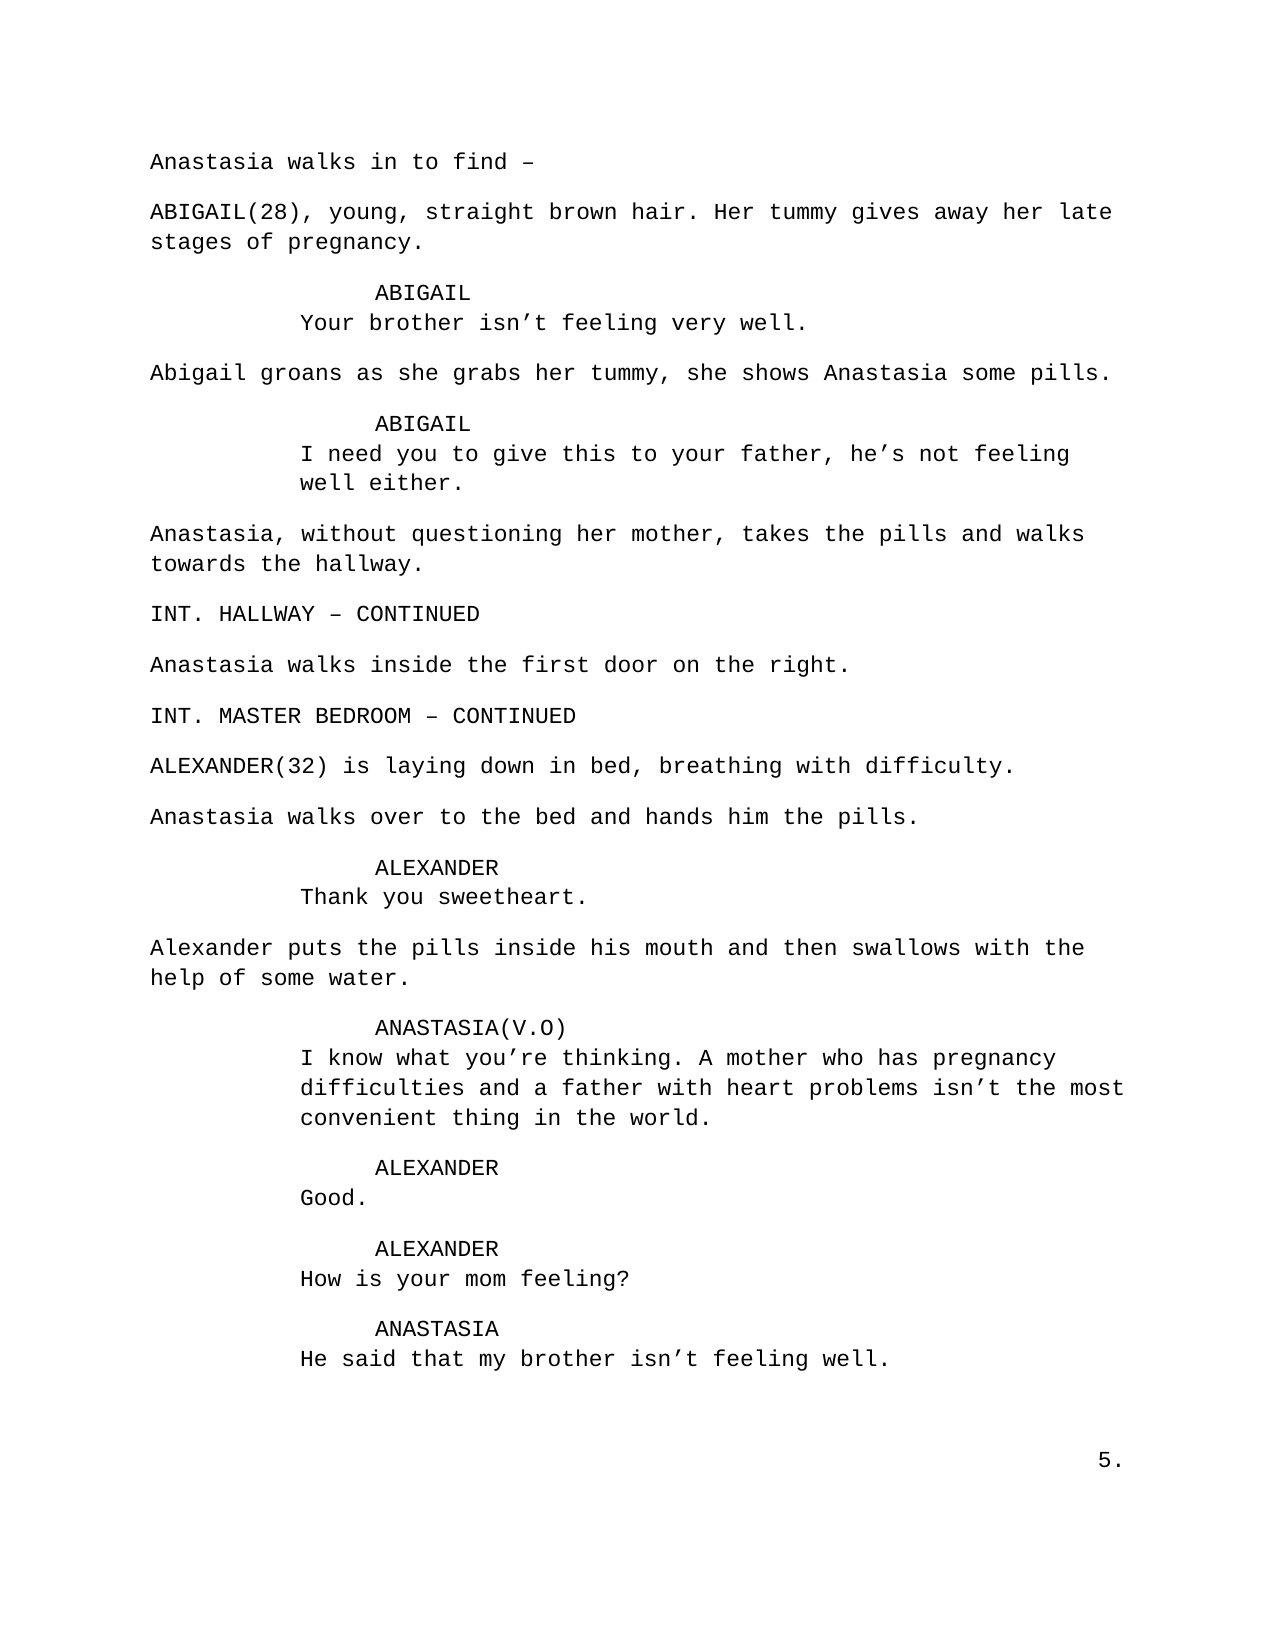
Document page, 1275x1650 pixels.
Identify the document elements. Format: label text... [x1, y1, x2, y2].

text ABIGAIL Your brother isn’t feeling very well. [300, 281, 1125, 337]
text INT. HALLWAY – CONTINUED [150, 603, 1125, 629]
text Alexander puts the pills inside his mouth and then swallows with the help of some water. [150, 936, 1125, 992]
text Abigail groans as she grabs her tummy, she shows Anastasia some pills. [150, 361, 1125, 387]
text ALEXANDER Good. [300, 1157, 1125, 1212]
text 5. [300, 1448, 1125, 1474]
text ALEXANDER(32) is laying down in bed, breathing with difficulty. [150, 754, 1125, 781]
text ABIGAIL I need you to give this to your father, he’s not feeling well either. [300, 412, 1125, 498]
text Anastasia walks inside the first door on the right. [150, 653, 1125, 679]
text Anastasia walks in to find – [150, 150, 1125, 176]
text ANASTASIA He said that my brother isn’t feeling well. [300, 1317, 1125, 1373]
text Anastasia, without questioning her mother, takes the pills and walks towards the hallway. [150, 522, 1125, 578]
text ANASTASIA(V.O) I know what you’re thinking. A mother who has pregnancy difficulties and a father with heart problems isn’t the most convenient thing in the world. [300, 1017, 1125, 1132]
text Anastasia walks over to the bed and hands him the pills. [150, 805, 1125, 831]
text ABIGAIL(28), young, straight brown hair. Her tummy gives away her late stages of pregnancy. [150, 201, 1125, 256]
text ALEXANDER How is your mom feeling? [300, 1237, 1125, 1293]
text ALEXANDER Thank you sweetheart. [300, 856, 1125, 912]
text INT. MASTER BEDROOM – CONTINUED [150, 704, 1125, 730]
